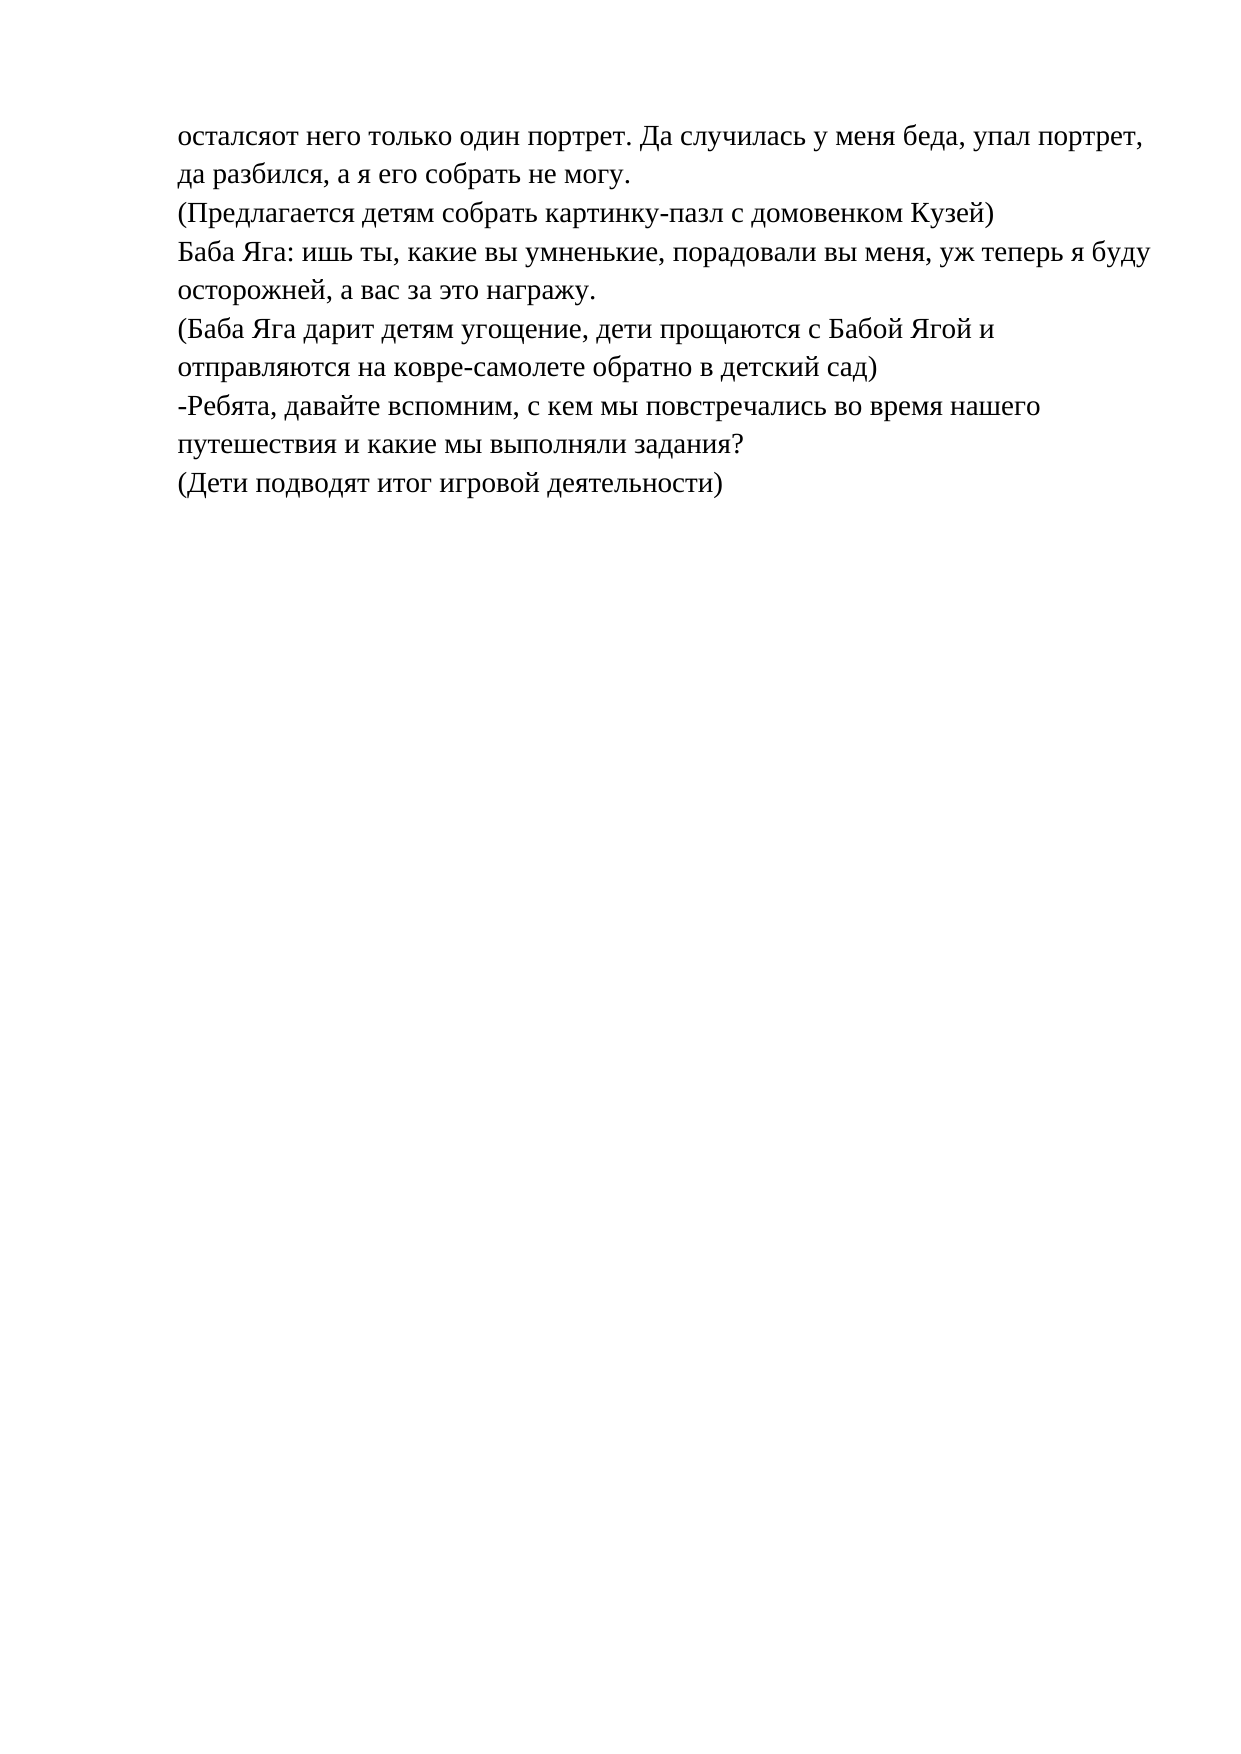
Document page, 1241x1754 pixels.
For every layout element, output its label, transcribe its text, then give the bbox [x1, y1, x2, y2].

text (Дети подводят итог игровой деятельности) [177, 465, 1152, 498]
text (Предлагается детям собрать картинку-пазл с домовенком Кузей) [177, 195, 1152, 229]
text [177, 118, 1152, 190]
text (Баба Яга дарит детям угощение, дети прощаются с Бабой Ягой и отправляются на ковре-самолете обратно в детский сад) [177, 311, 1152, 383]
text -Ребята, давайте вспомним, с кем мы повстречались во время нашего путешествия и какие мы выполняли задания? [177, 388, 1152, 460]
text Баба Яга: ишь ты, какие вы умненькие, порадовали вы меня, уж теперь я буду осторожней, а вас за это награжу. [177, 234, 1152, 306]
